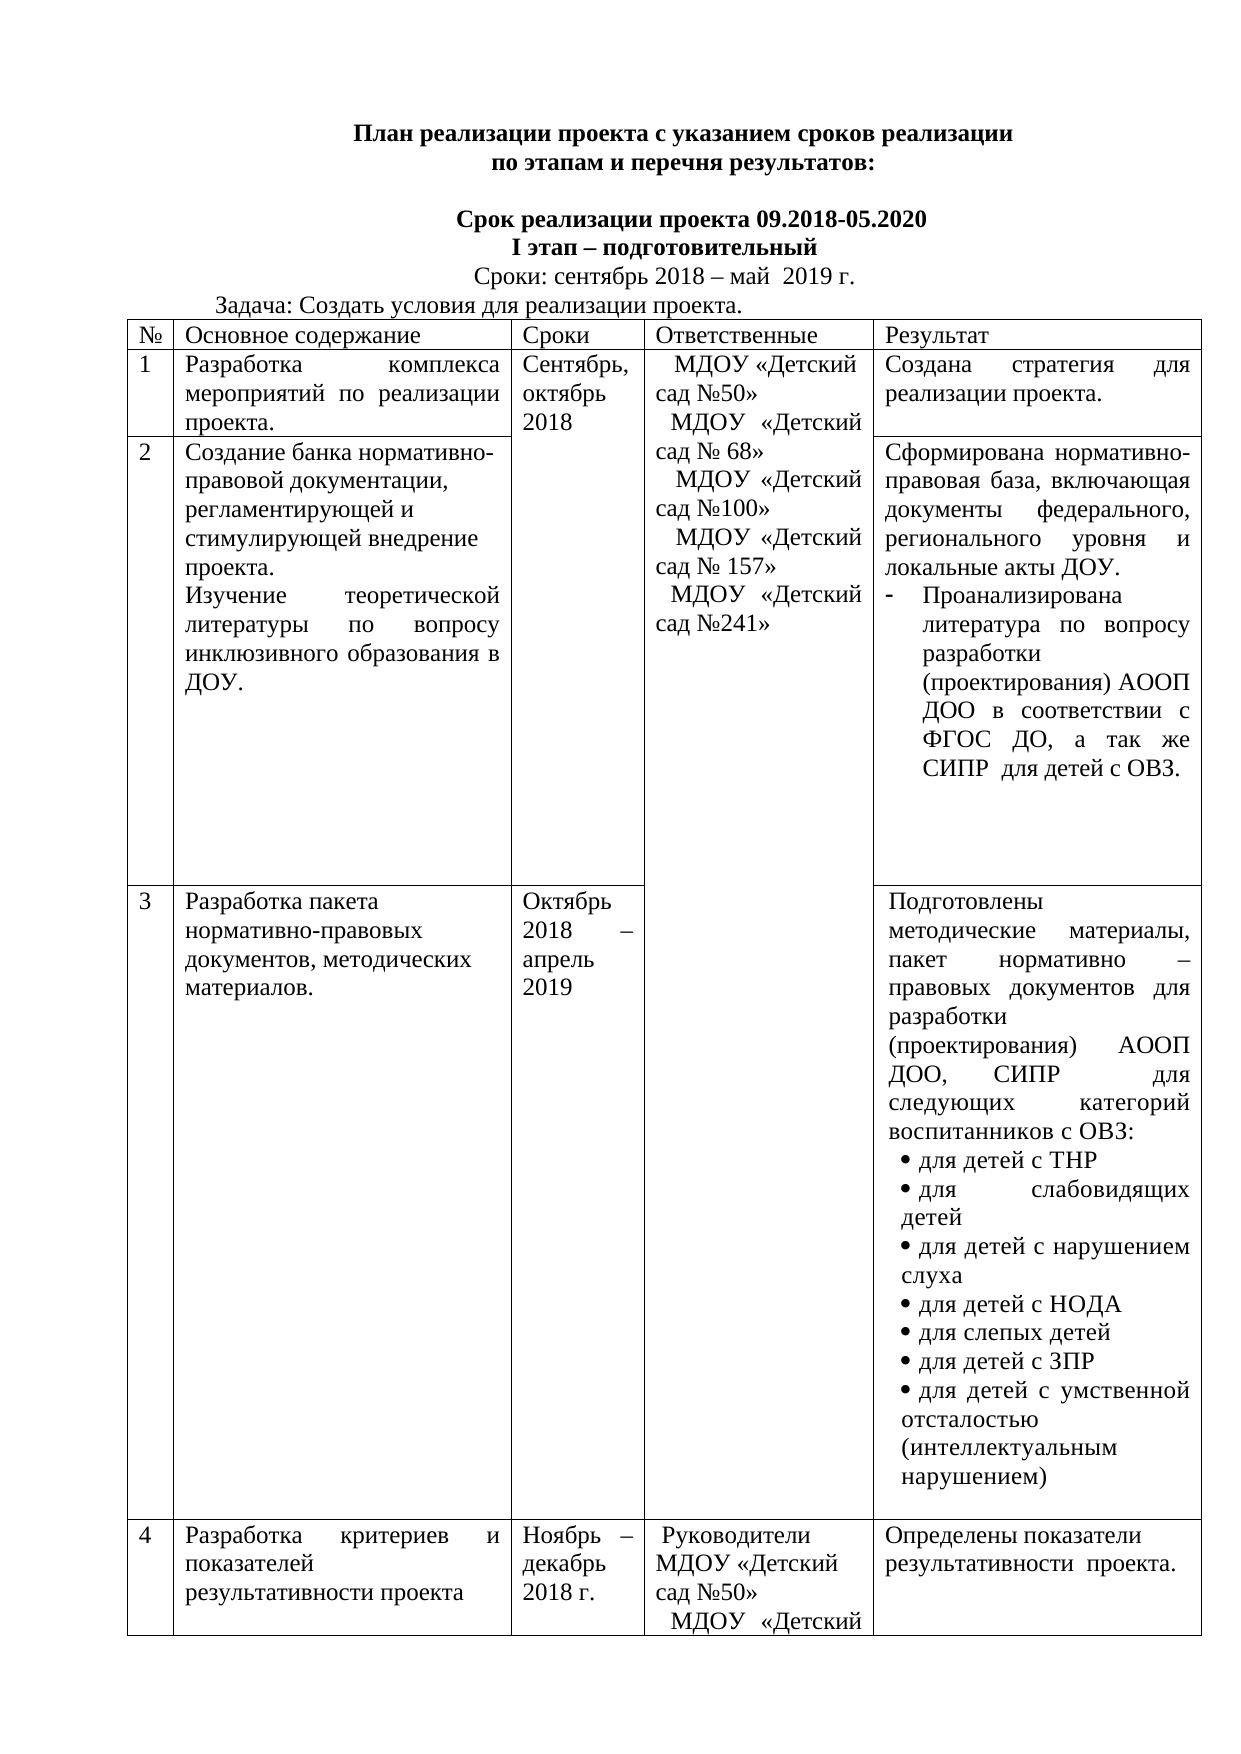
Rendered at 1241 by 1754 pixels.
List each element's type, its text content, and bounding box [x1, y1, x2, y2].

table_cell Разработка пакета нормативно-правовых документов, методических материалов. [174, 886, 511, 1519]
text План реализации проекта с указанием сроков реализации [215, 118, 1152, 147]
table_cell Создание банка нормативно-правовой документации, регламентирующей и стимулирующей внедрение проекта. Изучение теоретической литературы по вопросу инклюзивного образования в ДОУ. [174, 437, 511, 885]
table_cell 1 [128, 350, 173, 436]
table_cell МДОУ «Детский сад №50» МДОУ «Детский сад № 68» МДОУ «Детский сад №100» МДОУ «Детский сад № 157» МДОУ «Детский сад №241» [645, 350, 873, 1519]
table_cell 3 [128, 886, 173, 1519]
table_header № [128, 320, 173, 348]
table_header Результат [874, 320, 1201, 348]
text Срок реализации проекта 09.2018-05.2020 [177, 204, 1147, 232]
text Задача: Создать условия для реализации проекта. [177, 290, 1152, 319]
table_cell 2 [128, 437, 173, 885]
table_cell Сформирована нормативно-правовая база, включающая документы федерального, регионального уровня и локальные акты ДОУ. Проанализирована литература по вопросу разработки (проектирования) АООП ДОО в соответствии с ФГОС ДО, а так же СИПР для детей с ОВЗ. [874, 437, 1201, 885]
table_header Сроки [512, 320, 644, 348]
table_header Ответственные [645, 320, 873, 348]
table_header Основное содержание [174, 320, 511, 348]
text I этап – подготовительный [177, 232, 1152, 261]
text по этапам и перечня результатов: [215, 147, 1152, 176]
table_cell Октябрь 2018 – апрель 2019 [512, 886, 644, 1519]
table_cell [645, 1520, 873, 1635]
table_cell Подготовлены методические материалы, пакет нормативно – правовых документов для разработки (проектирования) АООП ДОО, СИПР для следующих категорий воспитанников с ОВЗ: для детей с ТНР для слабовидящих детей для детей с нарушением слуха для детей с НОДА для слепых детей для детей с ЗПР для детей с умственной отсталостью (интеллектуальным нарушением) [874, 886, 1201, 1519]
text Сроки: сентябрь 2018 – май 2019 г. [177, 261, 1152, 290]
table_cell Разработка комплекса мероприятий по реализации проекта. [174, 350, 511, 436]
table_cell 4 [128, 1520, 173, 1635]
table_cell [874, 1520, 1201, 1635]
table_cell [512, 1520, 644, 1635]
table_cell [174, 1520, 511, 1635]
table_cell Сентябрь, октябрь 2018 [512, 350, 644, 885]
table_cell Создана стратегия для реализации проекта. [874, 350, 1201, 436]
